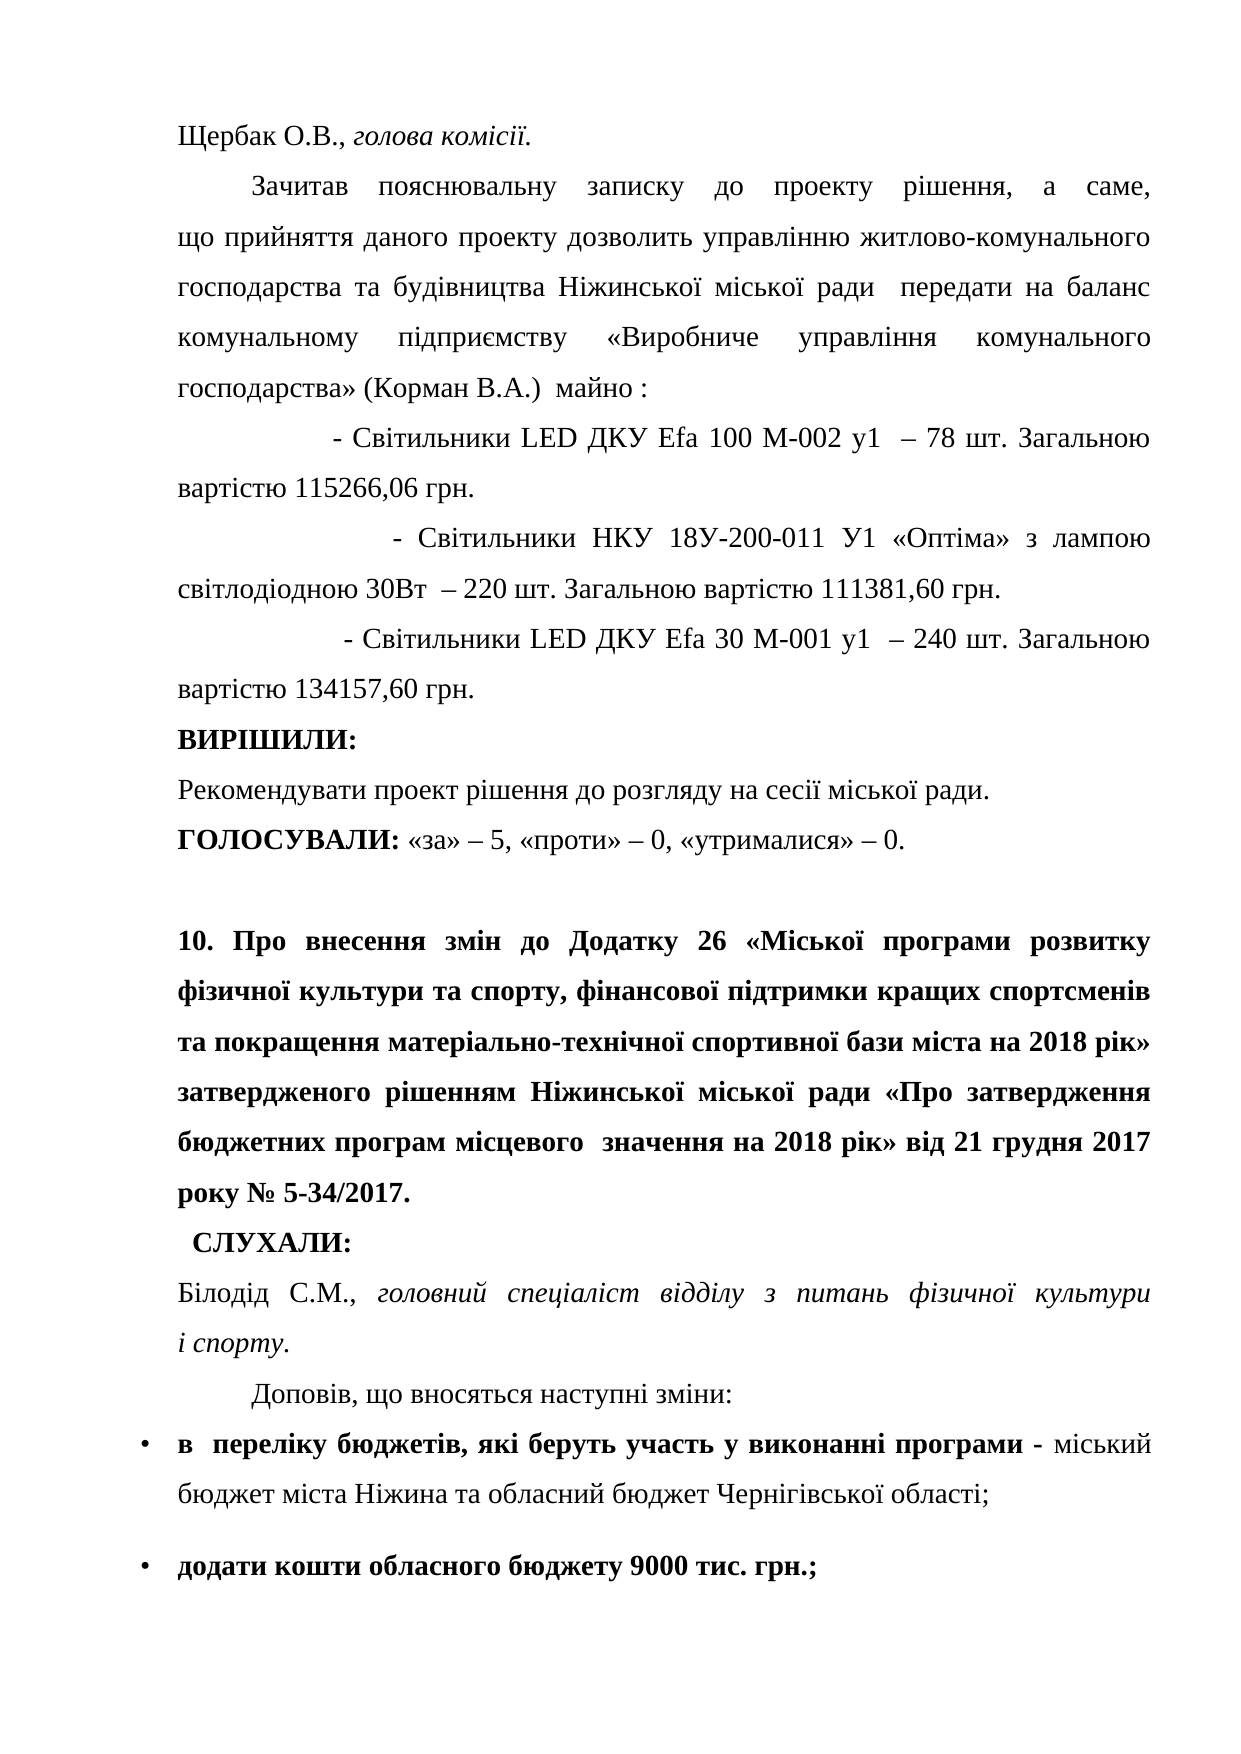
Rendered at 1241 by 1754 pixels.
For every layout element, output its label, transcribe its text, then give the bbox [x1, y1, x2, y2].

text ВИРІШИЛИ: [177, 722, 1152, 755]
text ГОЛОСУВАЛИ: «за» – 5, «проти» – 0, «утрималися» – 0. [177, 822, 1152, 856]
text Щербак О.В., голова комісії. [177, 118, 1152, 152]
text Рекомендувати проект рішення до розгляду на сесії міської ради. [177, 772, 1152, 806]
text - Світильники LED ДКУ Еfa 100 М-002 у1 – 78 шт. Загальною вартістю 115266,06 грн. [177, 420, 1152, 504]
text 10. Про внесення змін до Додатку 26 «Міської програми розвитку фізичної культури та спорту, фінансової підтримки кращих спортсменів та покращення матеріально-технічної спортивної бази міста на 2018 рік» затвердженого рішенням Ніжинської міської ради «Про затвердження бюджетних програм місцевого значення на 2018 рік» від 21 грудня 2017 року № 5-34/2017. [177, 923, 1152, 1208]
list додати кошти обласного бюджету 9000 тис. грн.; [140, 1548, 1152, 1581]
text Доповів, що вносяться наступні зміни: [177, 1376, 1152, 1409]
text - Світильники НКУ 18У-200-011 У1 «Оптіма» з лампою світлодіодною 30Вт – 220 шт. Загальною вартістю 111381,60 грн. [177, 521, 1152, 604]
text - Світильники LED ДКУ Еfa 30 М-001 у1 – 240 шт. Загальною вартістю 134157,60 грн. [177, 621, 1152, 705]
list в переліку бюджетів, які беруть участь у виконанні програми - міський бюджет міста Ніжина та обласний бюджет Чернігівської області; [140, 1426, 1152, 1510]
text Зачитав пояснювальну записку до проекту рішення, а саме, що прийняття даного проекту дозволить управлінню житлово-комунального господарства та будівництва Ніжинської міської ради передати на баланс комунальному підприємству «Виробниче управління комунального господарства» (Корман В.А.) майно : [177, 168, 1152, 403]
text Білодід С.М., головний спеціаліст відділу з питань фізичної культури і спорту. [177, 1275, 1152, 1359]
text СЛУХАЛИ: [177, 1225, 1152, 1258]
